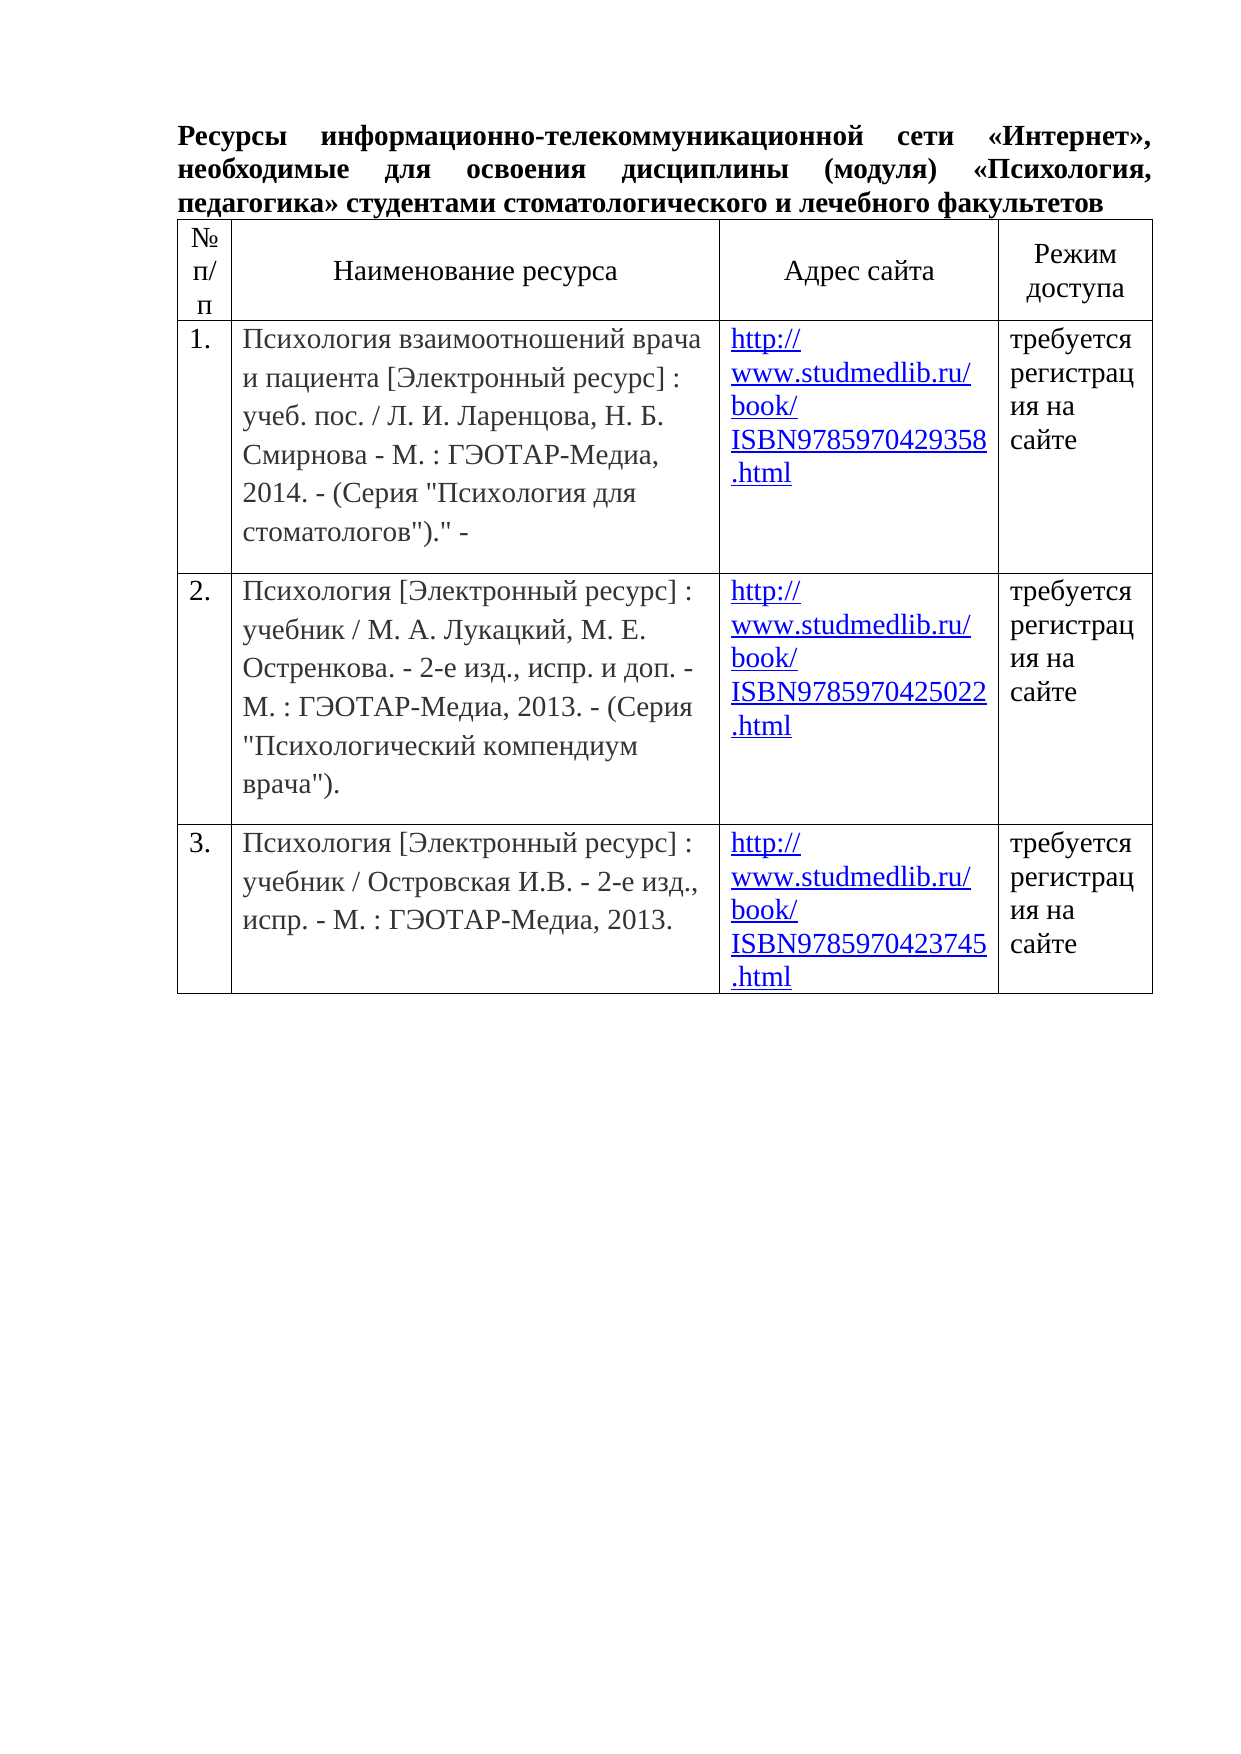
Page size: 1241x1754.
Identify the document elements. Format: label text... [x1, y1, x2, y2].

list Ресурсы информационно-телекоммуникационной сети «Интернет», необходимые для освоения дисциплины (модуля) «Психология, педагогика» студентами стоматологического и лечебного факультетов [177, 118, 1152, 219]
table_header Режим доступа [999, 220, 1152, 320]
table_cell http://www.studmedlib.ru/book/ISBN9785970425022.html [720, 574, 998, 824]
table_cell требуется регистрация на сайте [999, 321, 1152, 572]
table_cell требуется регистрация на сайте [999, 574, 1152, 824]
table_cell [178, 825, 231, 993]
table_header Наименование ресурса [232, 220, 719, 320]
table_cell [178, 321, 231, 572]
table_cell требуется регистрация на сайте [999, 825, 1152, 993]
table_cell [178, 574, 231, 824]
table_header № п/п [178, 220, 231, 320]
table_cell http://www.studmedlib.ru/book/ISBN9785970423745.html [720, 825, 998, 993]
table_cell Психология [Электронный ресурс] : учебник / Островская И.В. - 2-е изд., испр. - М. : ГЭОТАР-Медиа, 2013. [232, 825, 719, 993]
table_cell http://www.studmedlib.ru/book/ISBN9785970429358.html [720, 321, 998, 572]
table_cell Психология [Электронный ресурс] : учебник / М. А. Лукацкий, М. Е. Остренкова. - 2-е изд., испр. и доп. - М. : ГЭОТАР-Медиа, 2013. - (Серия "Психологический компендиум врача"). [232, 574, 719, 824]
table_cell Психология взаимоотношений врача и пациента [Электронный ресурс] : учеб. пос. / Л. И. Ларенцова, Н. Б. Смирнова - М. : ГЭОТАР-Медиа, 2014. - (Серия "Психология для стоматологов")." - [232, 321, 719, 572]
table_header Адрес сайта [720, 220, 998, 320]
